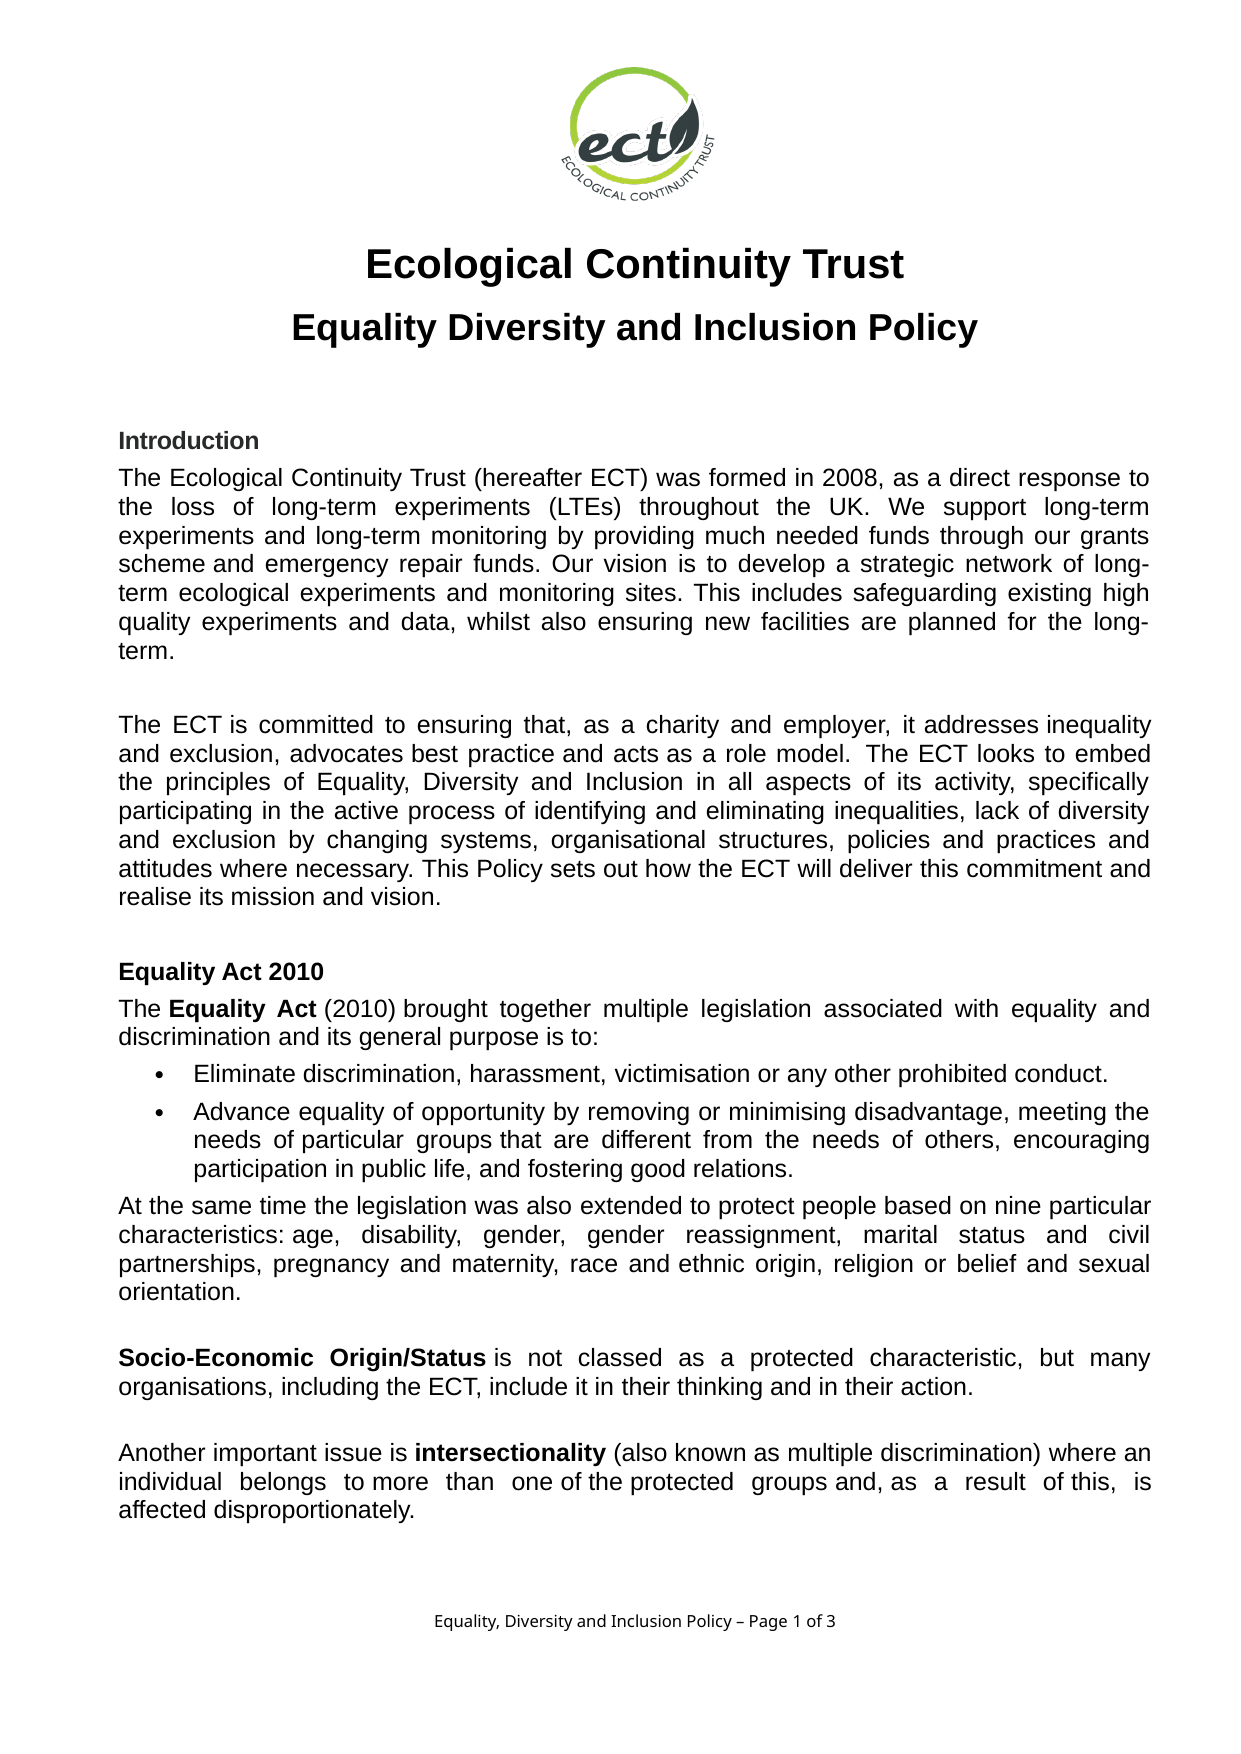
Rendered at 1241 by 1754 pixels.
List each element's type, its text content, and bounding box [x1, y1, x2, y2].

subtitle Ecological Continuity Trust [118, 240, 1152, 288]
list Eliminate discrimination, harassment, victimisation or any other prohibited conduct. [156, 1059, 1152, 1088]
text The Equality Act (2010) brought together multiple legislation associated with equality and discrimination and its general purpose is to: [118, 993, 1152, 1051]
list Advance equality of opportunity by removing or minimising disadvantage, meeting the needs of particular groups that are different from the needs of others, encouraging participation in public life, and fostering good relations. [156, 1096, 1152, 1183]
text At the same time the legislation was also extended to protect people based on nine particular characteristics: age, disability, gender, gender reassignment, marital status and civil partnerships, pregnancy and maternity, race and ethnic origin, religion or belief and sexual orientation. [118, 1191, 1152, 1306]
text Another important issue is intersectionality (also known as multiple discrimination) where an individual belongs to more than one of the protected groups and, as a result of this, is affected disproportionately. [118, 1409, 1152, 1524]
text The Ecological Continuity Trust (hereafter ECT) was formed in 2008, as a direct response to the loss of long-term experiments (LTEs) throughout the UK. We support long-term experiments and long-term monitoring by providing much needed funds through our grants scheme and emergency repair funds. Our vision is to develop a strategic network of long-term ecological experiments and monitoring sites. This includes safeguarding existing high quality experiments and data, whilst also ensuring new facilities are planned for the long-term. [118, 463, 1152, 664]
text Introduction [118, 426, 1152, 455]
text Socio-Economic Origin/Status is not classed as a protected characteristic, but many organisations, including the ECT, include it in their thinking and in their action. [118, 1314, 1152, 1401]
text The ECT is committed to ensuring that, as a charity and employer, it addresses inequality and exclusion, advocates best practice and acts as a role model. The ECT looks to embed the principles of Equality, Diversity and Inclusion in all aspects of its activity, specifically participating in the active process of identifying and eliminating inequalities, lack of diversity and exclusion by changing systems, organisational structures, policies and practices and attitudes where necessary. This Policy sets out how the ECT will deliver this commitment and realise its mission and vision. [118, 710, 1152, 911]
subtitle Equality Diversity and Inclusion Policy [118, 305, 1152, 348]
picture [551, 67, 719, 222]
text Equality Act 2010 [118, 956, 1152, 985]
